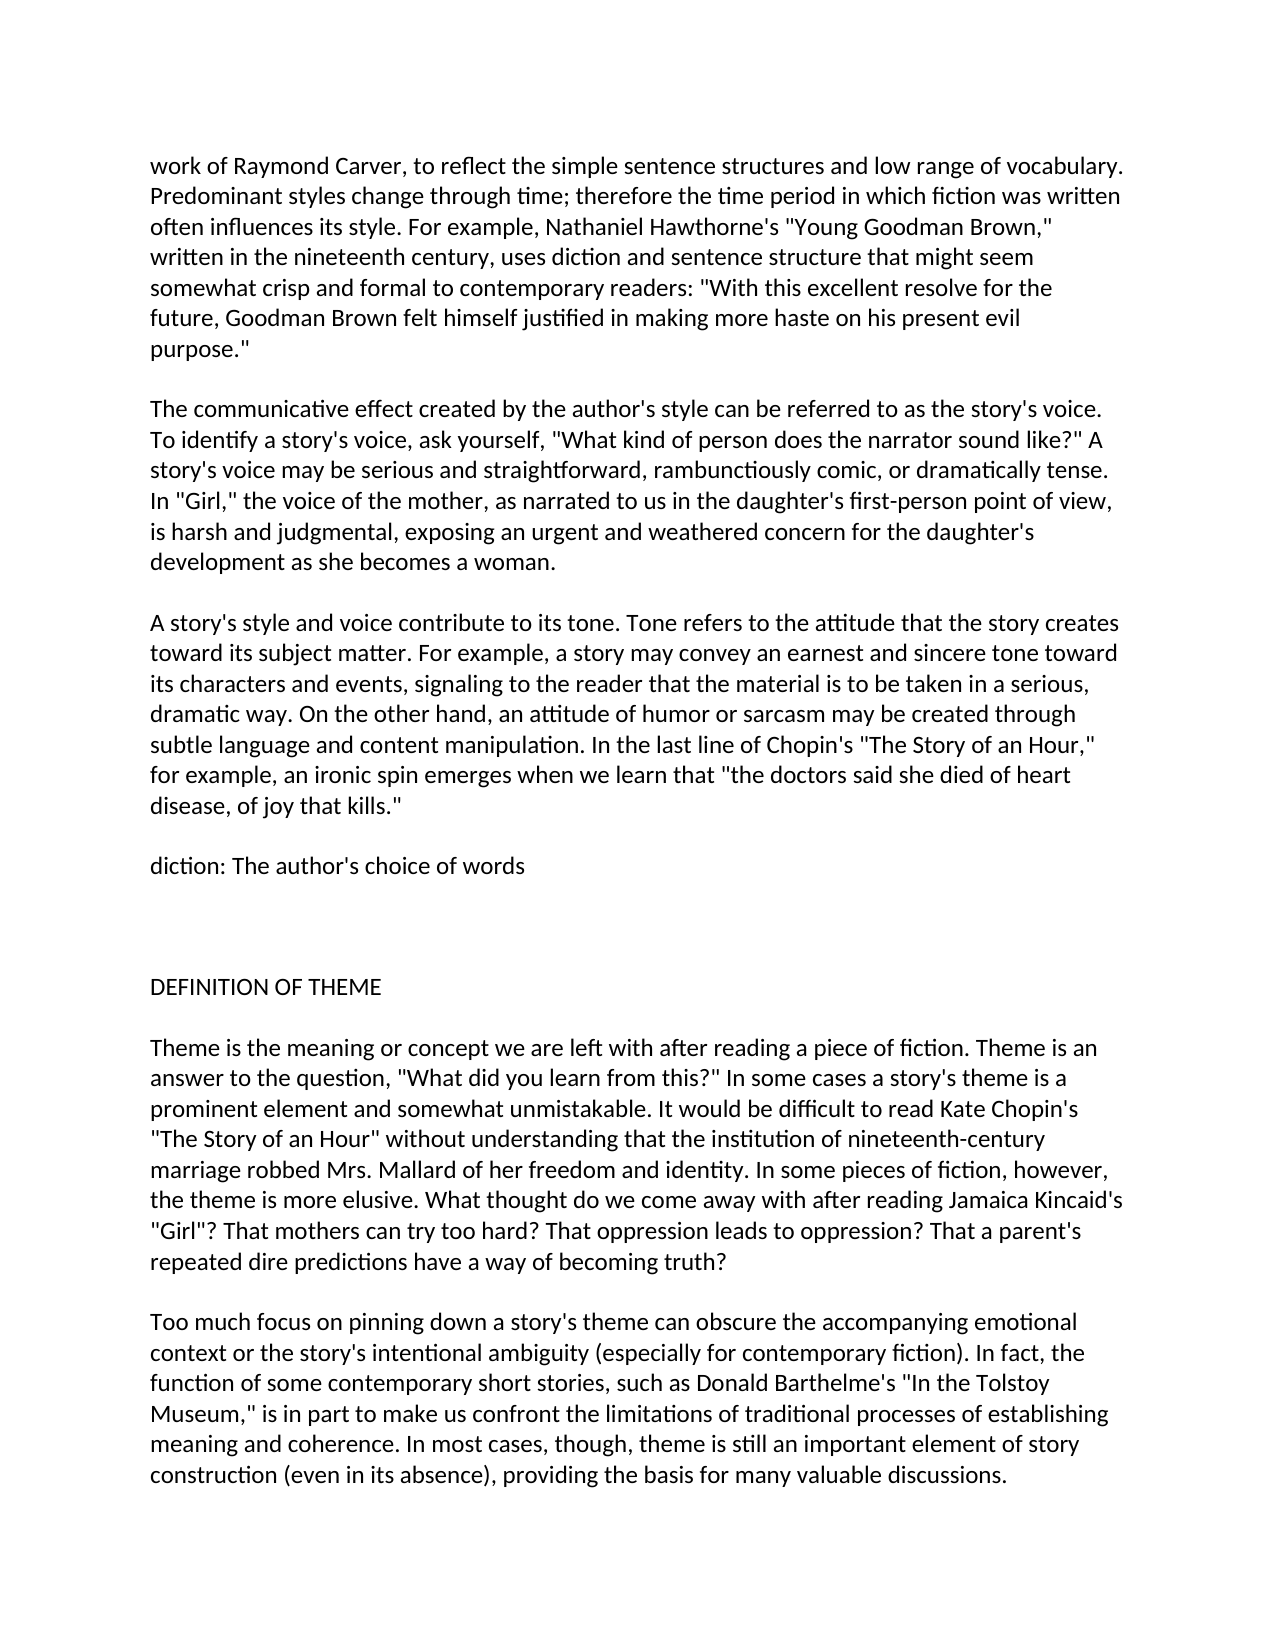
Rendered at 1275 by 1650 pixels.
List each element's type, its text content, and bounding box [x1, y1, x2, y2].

text DEFINITION OF THEME [150, 971, 1125, 1002]
text The communicative effect created by the author's style can be referred to as the story's voice. To identify a story's voice, ask yourself, "What kind of person does the narrator sound like?" A story's voice may be serious and straightforward, rambunctiously comic, or dramatically tense. In "Girl," the voice of the mother, as narrated to us in the daughter's first-person point of view, is harsh and judgmental, exposing an urgent and weathered concern for the daughter's development as she becomes a woman. [150, 394, 1125, 577]
text Theme is the meaning or concept we are left with after reading a piece of fiction. Theme is an answer to the question, "What did you learn from this?" In some cases a story's theme is a prominent element and somewhat unmistakable. It would be difficult to read Kate Chopin's "The Story of an Hour" without understanding that the institution of nineteenth-century marriage robbed Mrs. Mallard of her freedom and identity. In some pieces of fiction, however, the theme is more elusive. What thought do we come away with after reading Jamaica Kincaid's "Girl"? That mothers can try too hard? That oppression leads to oppression? That a parent's repeated dire predictions have a way of becoming truth? [150, 1032, 1125, 1276]
text A story's style and voice contribute to its tone. Tone refers to the attitude that the story creates toward its subject matter. For example, a story may convey an earnest and sincere tone toward its characters and events, signaling to the reader that the material is to be taken in a serious, dramatic way. On the other hand, an attitude of humor or sarcasm may be created through subtle language and content manipulation. In the last line of Chopin's "The Story of an Hour," for example, an ironic spin emerges when we learn that "the doctors said she died of heart disease, of joy that kills." [150, 607, 1125, 820]
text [150, 150, 1125, 364]
text Too much focus on pinning down a story's theme can obscure the accompanying emotional context or the story's intentional ambiguity (especially for contemporary fiction). In fact, the function of some contemporary short stories, such as Donald Barthelme's "In the Tolstoy Museum," is in part to make us confront the limitations of traditional processes of establishing meaning and coherence. In most cases, though, theme is still an important element of story construction (even in its absence), providing the basis for many valuable discussions. [150, 1306, 1125, 1489]
text diction: The author's choice of words [150, 850, 1125, 881]
